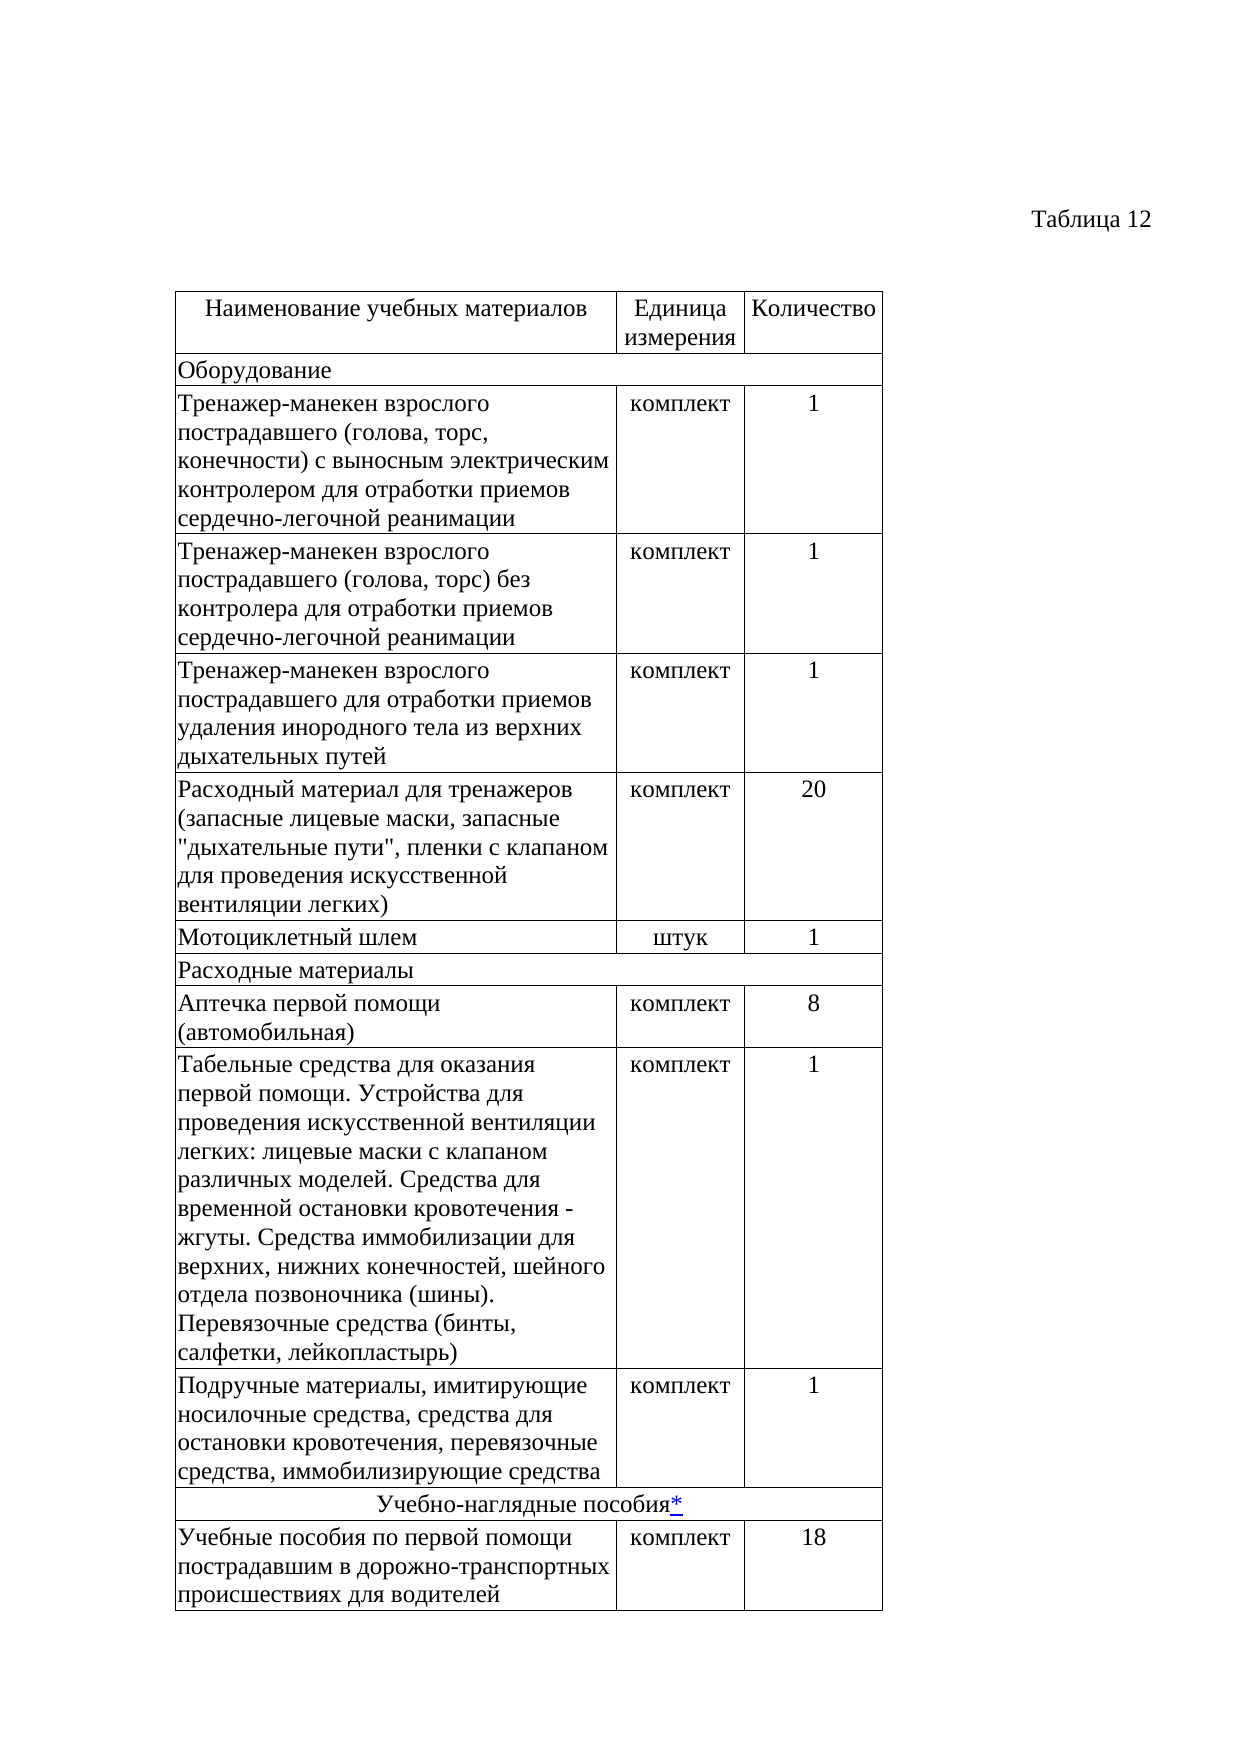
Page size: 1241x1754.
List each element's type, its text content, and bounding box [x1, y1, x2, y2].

table_cell 1 [745, 386, 882, 533]
table_header Единица измерения [617, 292, 744, 352]
table_cell Оборудование [176, 354, 882, 385]
table_header Наименование учебных материалов [176, 292, 616, 352]
table_cell Тренажер-манекен взрослого пострадавшего (голова, торс, конечности) с выносным электрическим контролером для отработки приемов сердечно-легочной реанимации [176, 386, 616, 533]
table_cell комплект [617, 1048, 744, 1367]
table_cell 20 [745, 773, 882, 919]
table_cell штук [617, 921, 744, 952]
table_cell комплект [617, 386, 744, 533]
table_cell Мотоциклетный шлем [176, 921, 616, 952]
table_cell комплект [617, 654, 744, 772]
table_cell Аптечка первой помощи (автомобильная) [176, 986, 616, 1047]
table_cell Учебно-наглядные пособия* [176, 1488, 882, 1519]
table_cell Расходный материал для тренажеров (запасные лицевые маски, запасные "дыхательные пути", пленки с клапаном для проведения искусственной вентиляции легких) [176, 773, 616, 919]
table_cell Подручные материалы, имитирующие носилочные средства, средства для остановки кровотечения, перевязочные средства, иммобилизирующие средства [176, 1369, 616, 1487]
table_cell 1 [745, 1048, 882, 1367]
table_cell 1 [745, 534, 882, 652]
table_cell комплект [617, 773, 744, 919]
table_header Количество [745, 292, 882, 352]
text Таблица 12 [177, 204, 1152, 233]
table_cell Тренажер-манекен взрослого пострадавшего для отработки приемов удаления инородного тела из верхних дыхательных путей [176, 654, 616, 772]
table_cell Учебные пособия по первой помощи пострадавшим в дорожно-транспортных происшествиях для водителей [176, 1521, 616, 1610]
table_cell 1 [745, 654, 882, 772]
table_cell комплект [617, 986, 744, 1047]
table_cell комплект [617, 534, 744, 652]
table_cell 8 [745, 986, 882, 1047]
table_cell Табельные средства для оказания первой помощи. Устройства для проведения искусственной вентиляции легких: лицевые маски с клапаном различных моделей. Средства для временной остановки кровотечения - жгуты. Средства иммобилизации для верхних, нижних конечностей, шейного отдела позвоночника (шины). Перевязочные средства (бинты, салфетки, лейкопластырь) [176, 1048, 616, 1367]
table_cell 1 [745, 921, 882, 952]
table_cell 18 [745, 1521, 882, 1610]
table_cell 1 [745, 1369, 882, 1487]
table_cell Тренажер-манекен взрослого пострадавшего (голова, торс) без контролера для отработки приемов сердечно-легочной реанимации [176, 534, 616, 652]
table_cell комплект [617, 1369, 744, 1487]
table_cell комплект [617, 1521, 744, 1610]
table_cell Расходные материалы [176, 954, 882, 985]
